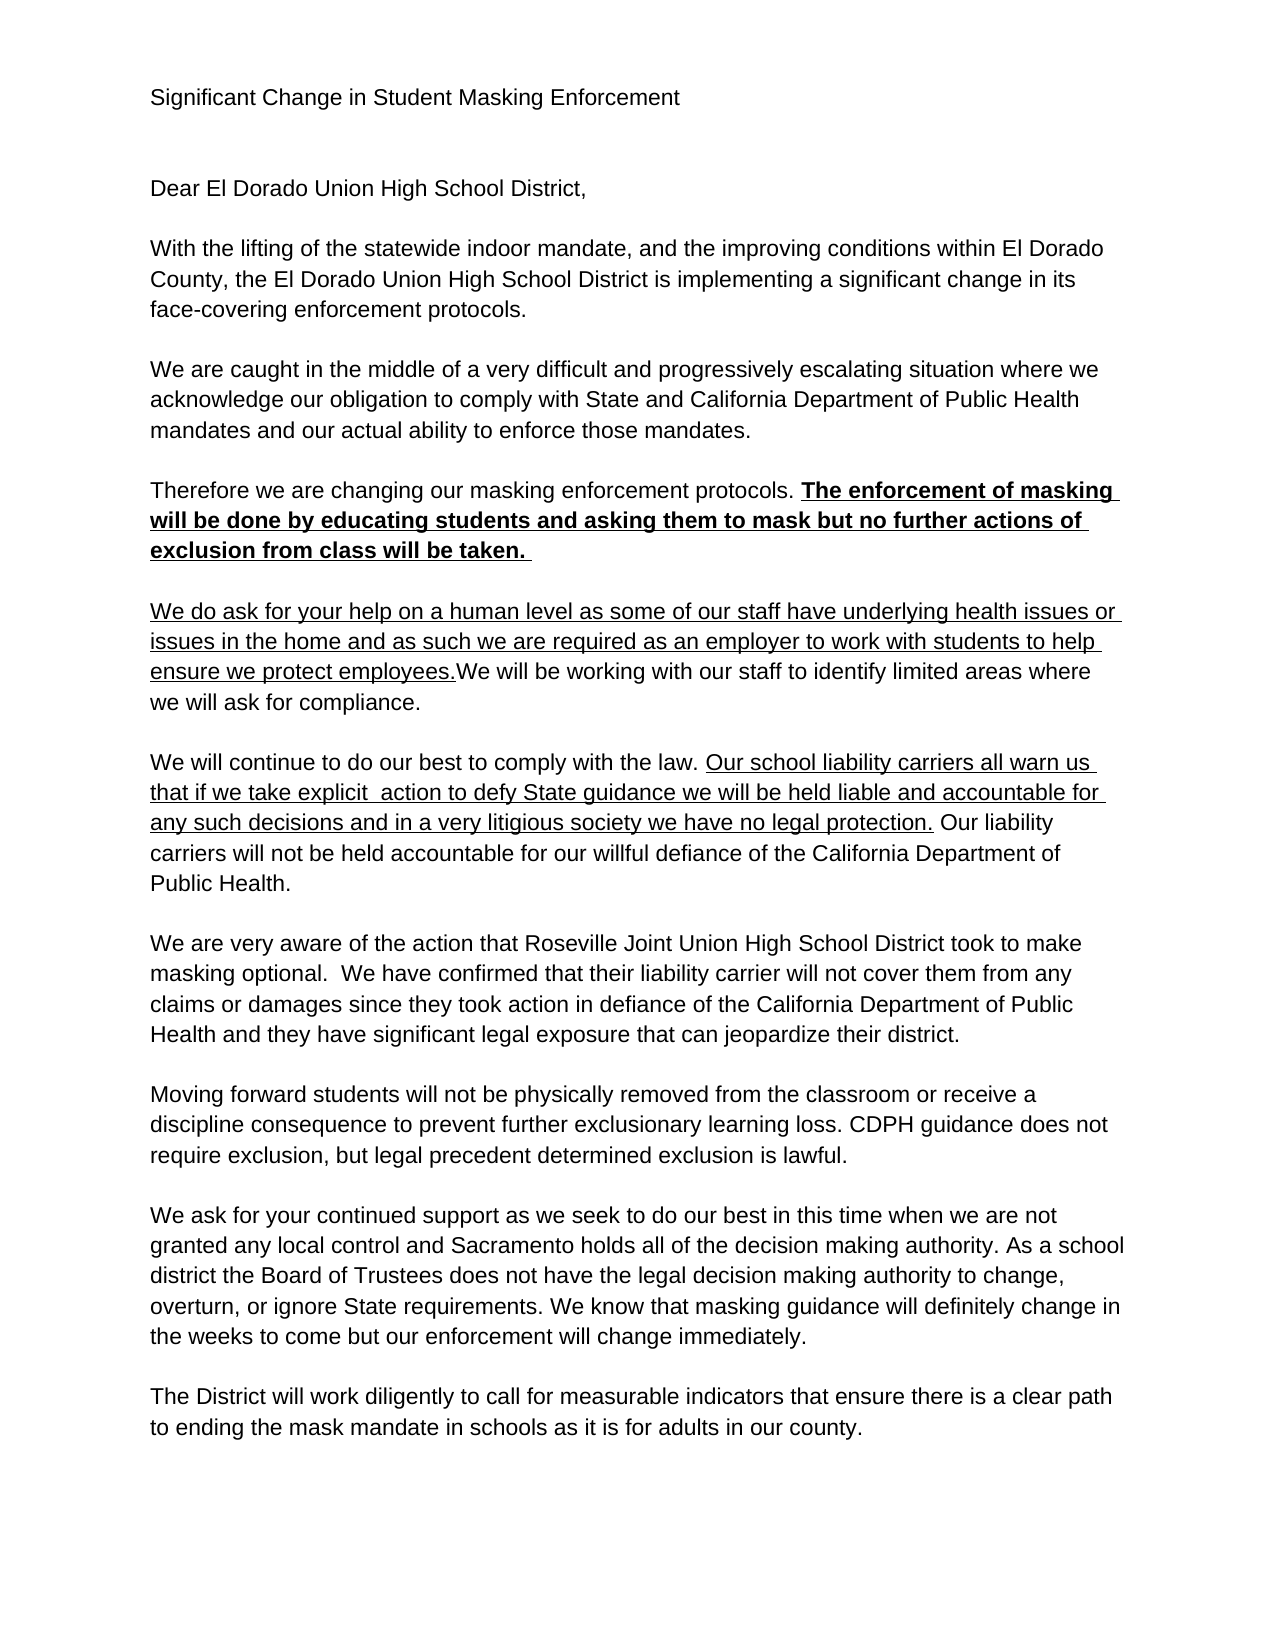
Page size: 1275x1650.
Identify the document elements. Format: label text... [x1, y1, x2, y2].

text Therefore we are changing our masking enforcement protocols. The enforcement of masking will be done by educating students and asking them to mask but no further actions of exclusion from class will be taken. [150, 477, 1125, 564]
text We are very aware of the action that Roseville Joint Union High School District took to make masking optional. We have confirmed that their liability carrier will not cover them from any claims or damages since they took action in defiance of the California Department of Public Health and they have significant legal exposure that can jeopardize their district. [150, 930, 1125, 1047]
text The District will work diligently to call for measurable indicators that ensure there is a clear path to ending the mask mandate in schools as it is for adults in our county. [150, 1383, 1125, 1440]
text We will continue to do our best to comply with the law. Our school liability carriers all warn us that if we take explicit action to defy State guidance we will be held liable and accountable for any such decisions and in a very litigious society we have no legal protection. Our liability carriers will not be held accountable for our willful defiance of the California Department of Public Health. [150, 749, 1125, 896]
text We ask for your continued support as we seek to do our best in this time when we are not granted any local control and Sacramento holds all of the decision making authority. As a school district the Board of Trustees does not have the legal decision making authority to change, overturn, or ignore State requirements. We know that masking guidance will definitely change in the weeks to come but our enforcement will change immediately. [150, 1202, 1125, 1349]
text We do ask for your help on a human level as some of our staff have underlying health issues or issues in the home and as such we are required as an employer to work with students to help ensure we protect employees.We will be working with our staff to identify limited areas where we will ask for compliance. [150, 598, 1125, 715]
text Dear El Dorado Union High School District, [150, 175, 1125, 201]
text Significant Change in Student Masking Enforcement [150, 84, 1125, 111]
text Moving forward students will not be physically removed from the classroom or receive a discipline consequence to prevent further exclusionary learning loss. CDPH guidance does not require exclusion, but legal precedent determined exclusion is lawful. [150, 1081, 1125, 1168]
text With the lifting of the statewide indoor mandate, and the improving conditions within El Dorado County, the El Dorado Union High School District is implementing a significant change in its face-covering enforcement protocols. [150, 235, 1125, 322]
text We are caught in the middle of a very difficult and progressively escalating situation where we acknowledge our obligation to comply with State and California Department of Public Health mandates and our actual ability to enforce those mandates. [150, 356, 1125, 443]
